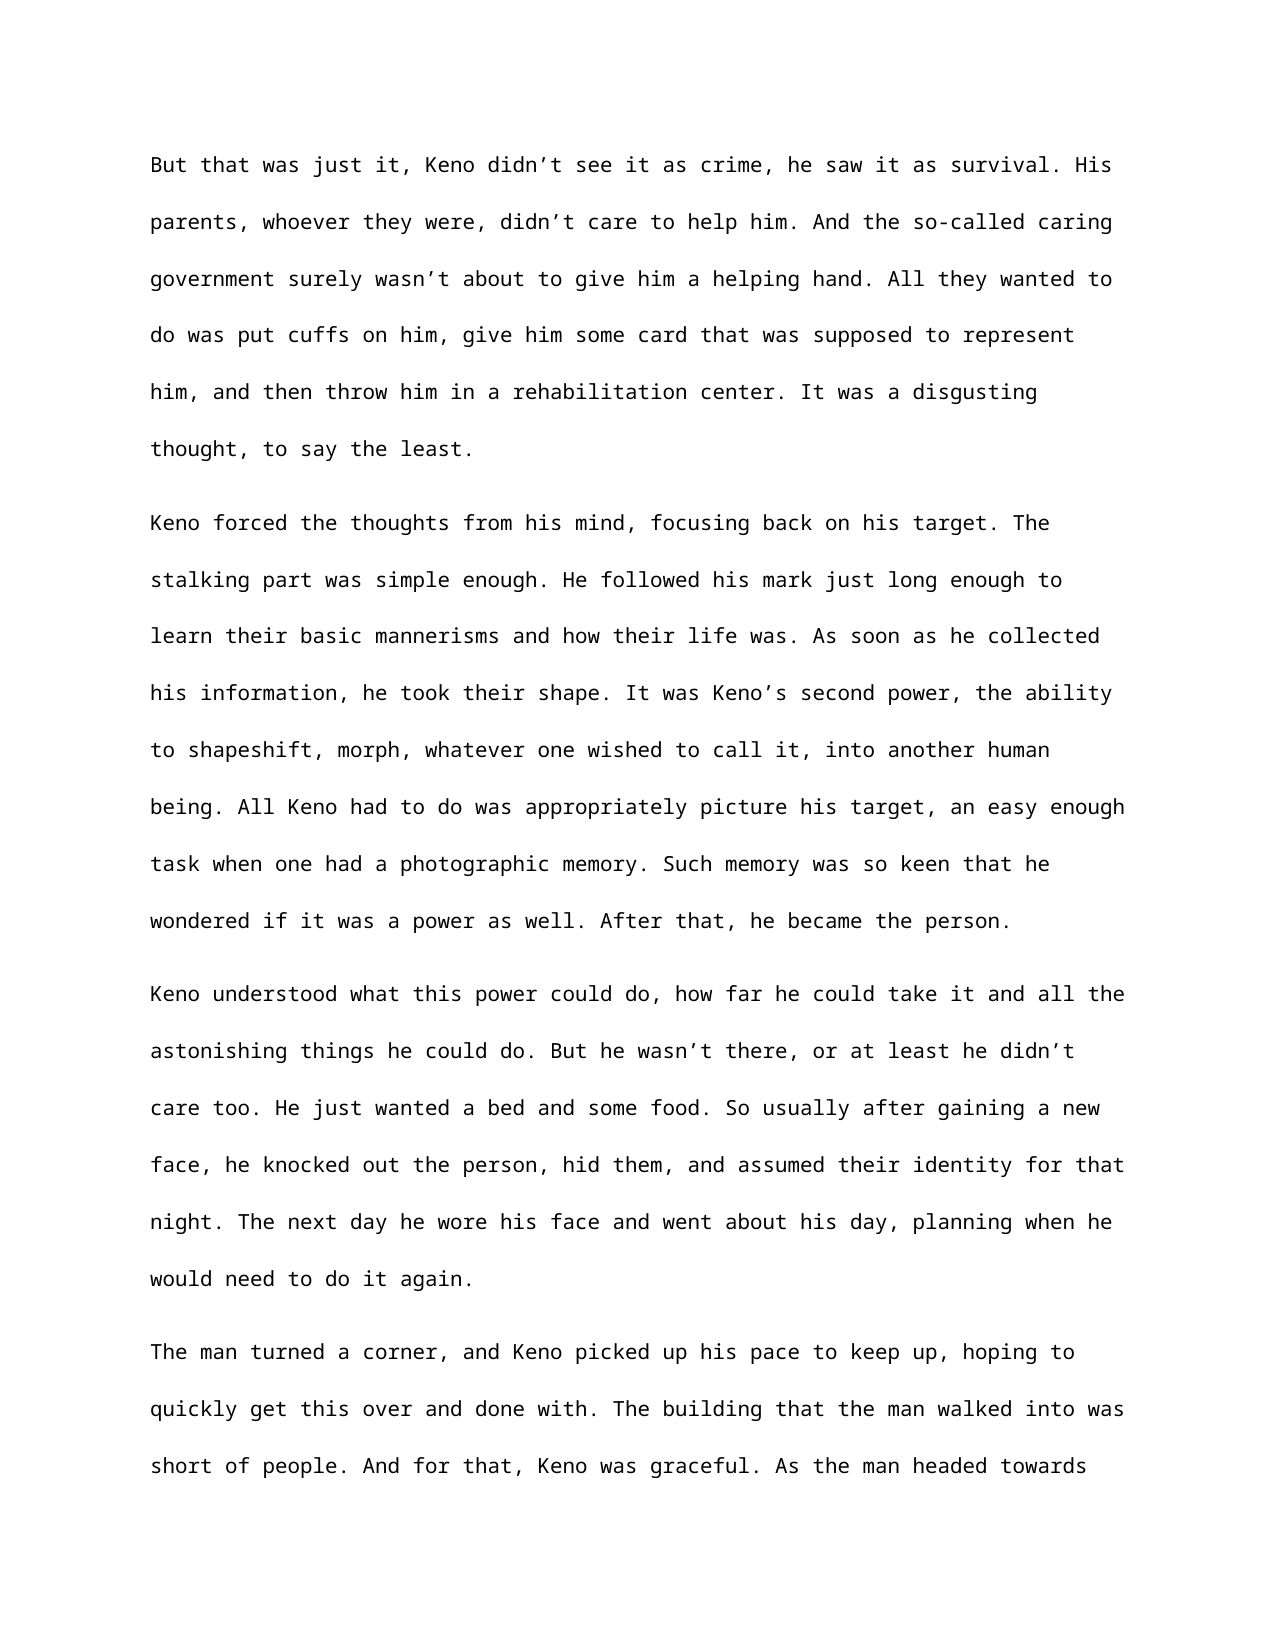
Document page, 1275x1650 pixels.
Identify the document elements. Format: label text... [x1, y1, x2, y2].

text Keno understood what this power could do, how far he could take it and all the astonishing things he could do. But he wasn’t there, or at least he didn’t care too. He just wanted a bed and some food. So usually after gaining a new face, he knocked out the person, hid them, and assumed their identity for that night. The next day he wore his face and went about his day, planning when he would need to do it again. [150, 979, 1125, 1292]
text But that was just it, Keno didn’t see it as crime, he saw it as survival. His parents, whoever they were, didn’t care to help him. And the so-called caring government surely wasn’t about to give him a helping hand. All they wanted to do was put cuffs on him, give him some card that was supposed to represent him, and then throw him in a rehabilitation center. It was a disgusting thought, to say the least. [150, 150, 1125, 463]
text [150, 1337, 1125, 1480]
text Keno forced the thoughts from his mind, focusing back on his target. The stalking part was simple enough. He followed his mark just long enough to learn their basic mannerisms and how their life was. As soon as he collected his information, he took their shape. It was Keno’s second power, the ability to shapeshift, morph, whatever one wished to call it, into another human being. All Keno had to do was appropriately picture his target, an easy enough task when one had a photographic memory. Such memory was so keen that he wondered if it was a power as well. After that, he became the person. [150, 508, 1125, 934]
